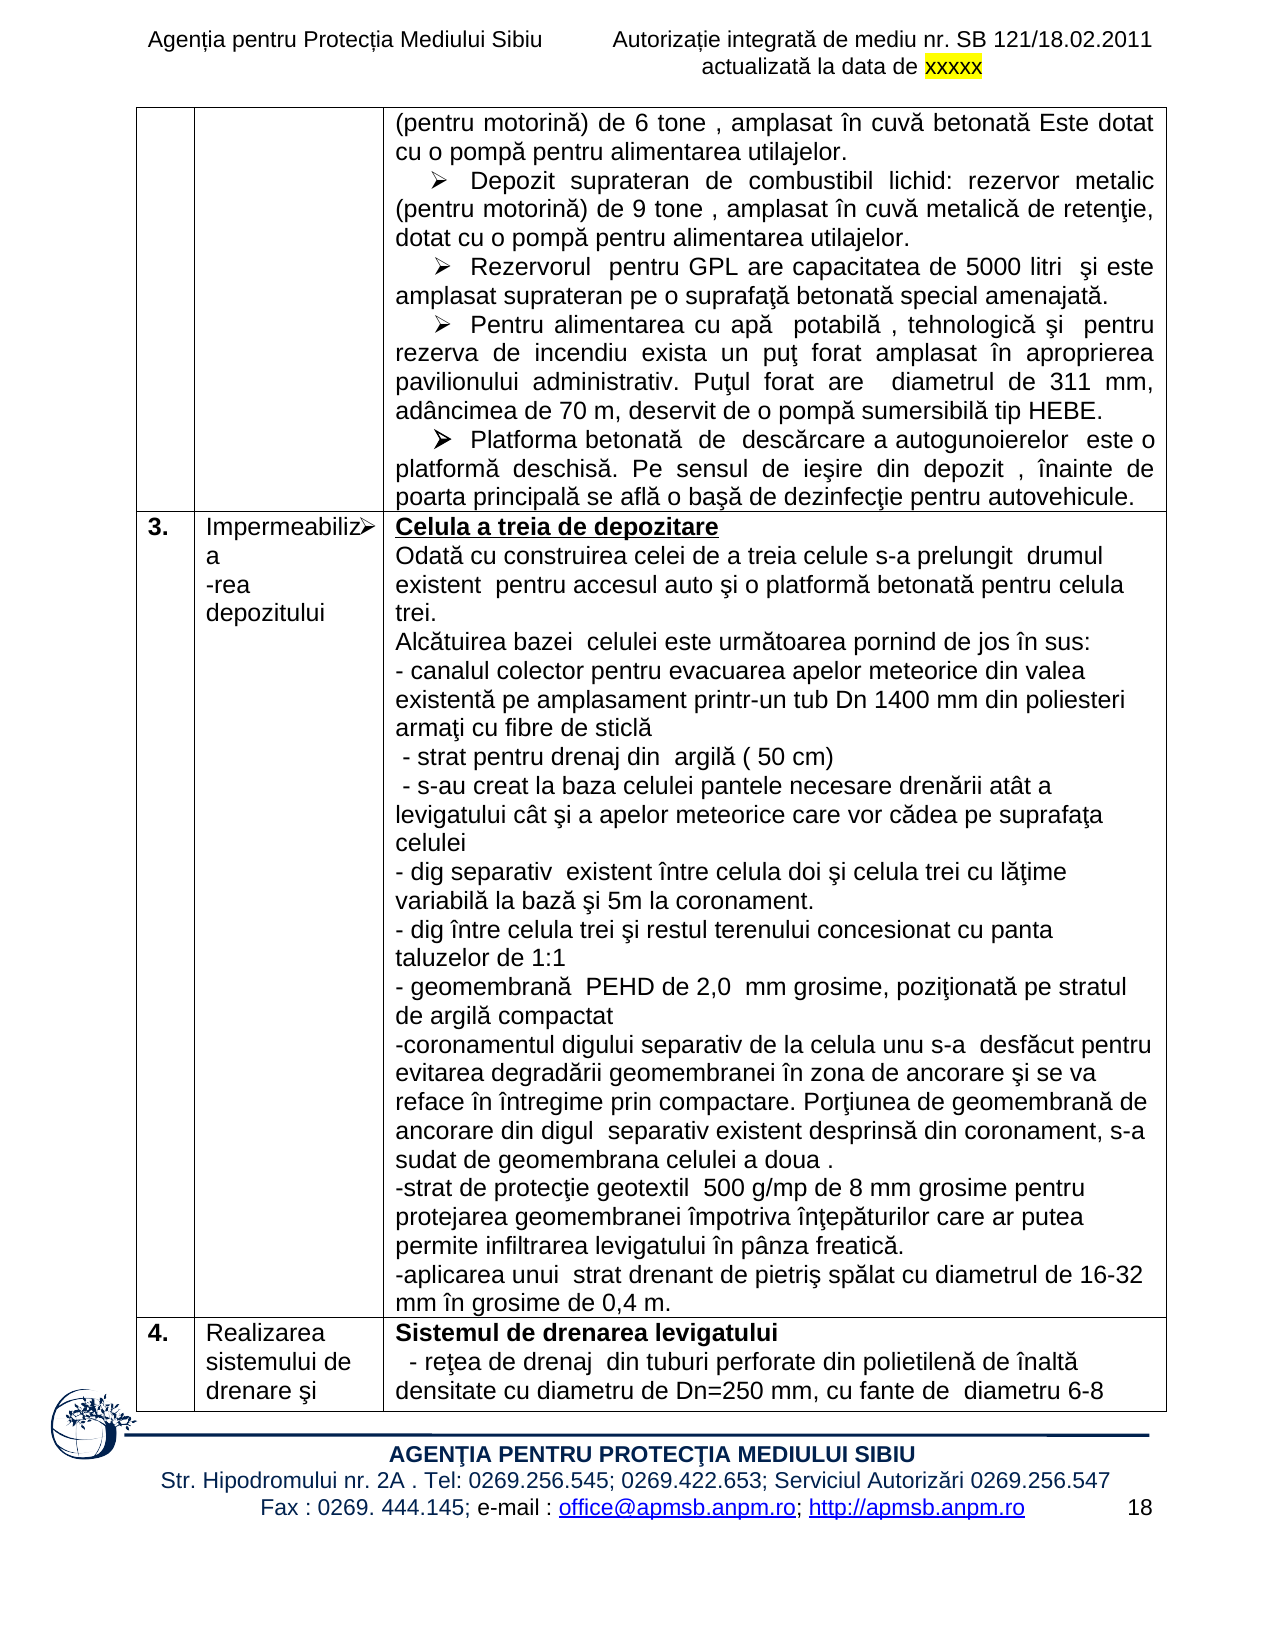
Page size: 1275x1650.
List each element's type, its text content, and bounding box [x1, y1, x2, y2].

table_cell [384, 108, 1166, 511]
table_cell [384, 1318, 1166, 1411]
table_cell Impermeabiliza -rea depozitului [195, 512, 383, 1317]
table_cell 2. [137, 108, 194, 511]
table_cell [195, 1318, 383, 1411]
table_cell Celula a treia de depozitare Odată cu construirea celei de a treia celule s-a prelungit drumul existent pentru accesul auto şi o platformă betonată pentru celula trei. Alcătuirea bazei celulei este următoarea pornind de jos în sus: - canalul colector pentru evacuarea apelor meteorice din valea existentă pe amplasament printr-un tub Dn din poliesteri armaţi cu fibre de sticlă - strat pentru drenaj din argilă ( ) - s-au creat la baza celulei pantele necesare drenării atât a levigatului cât şi a apelor meteorice care vor cădea pe suprafaţa celulei - dig separativ existent între celula doi şi celula trei cu lăţime variabilă la bază şi 5m la coronament. - dig între celula trei şi restul terenului concesionat cu panta taluzelor de 1:1 - geomembrană PEHD de 2,0 mm grosime, poziţionată pe stratul de argilă compactat -coronamentul digului separativ de la celula unu s-a desfăcut pentru evitarea degradării geomembranei în zona de ancorare şi se va reface în întregime prin compactare. Porţiunea de geomembrană de ancorare din digul separativ existent desprinsă din coronament, s-a sudat de geomembrana celulei a doua . -strat de protecţie geotextil 500 g/mp de grosime pentru protejarea geomembranei împotriva înţepăturilor care ar putea permite infiltrarea levigatului în pânza freatică. -aplicarea unui strat drenant de pietriş spălat cu diametrul de 16- în grosime de . [384, 512, 1166, 1317]
table_cell 3. [137, 512, 194, 1317]
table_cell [195, 108, 383, 511]
table_cell 4. [137, 1318, 194, 1411]
